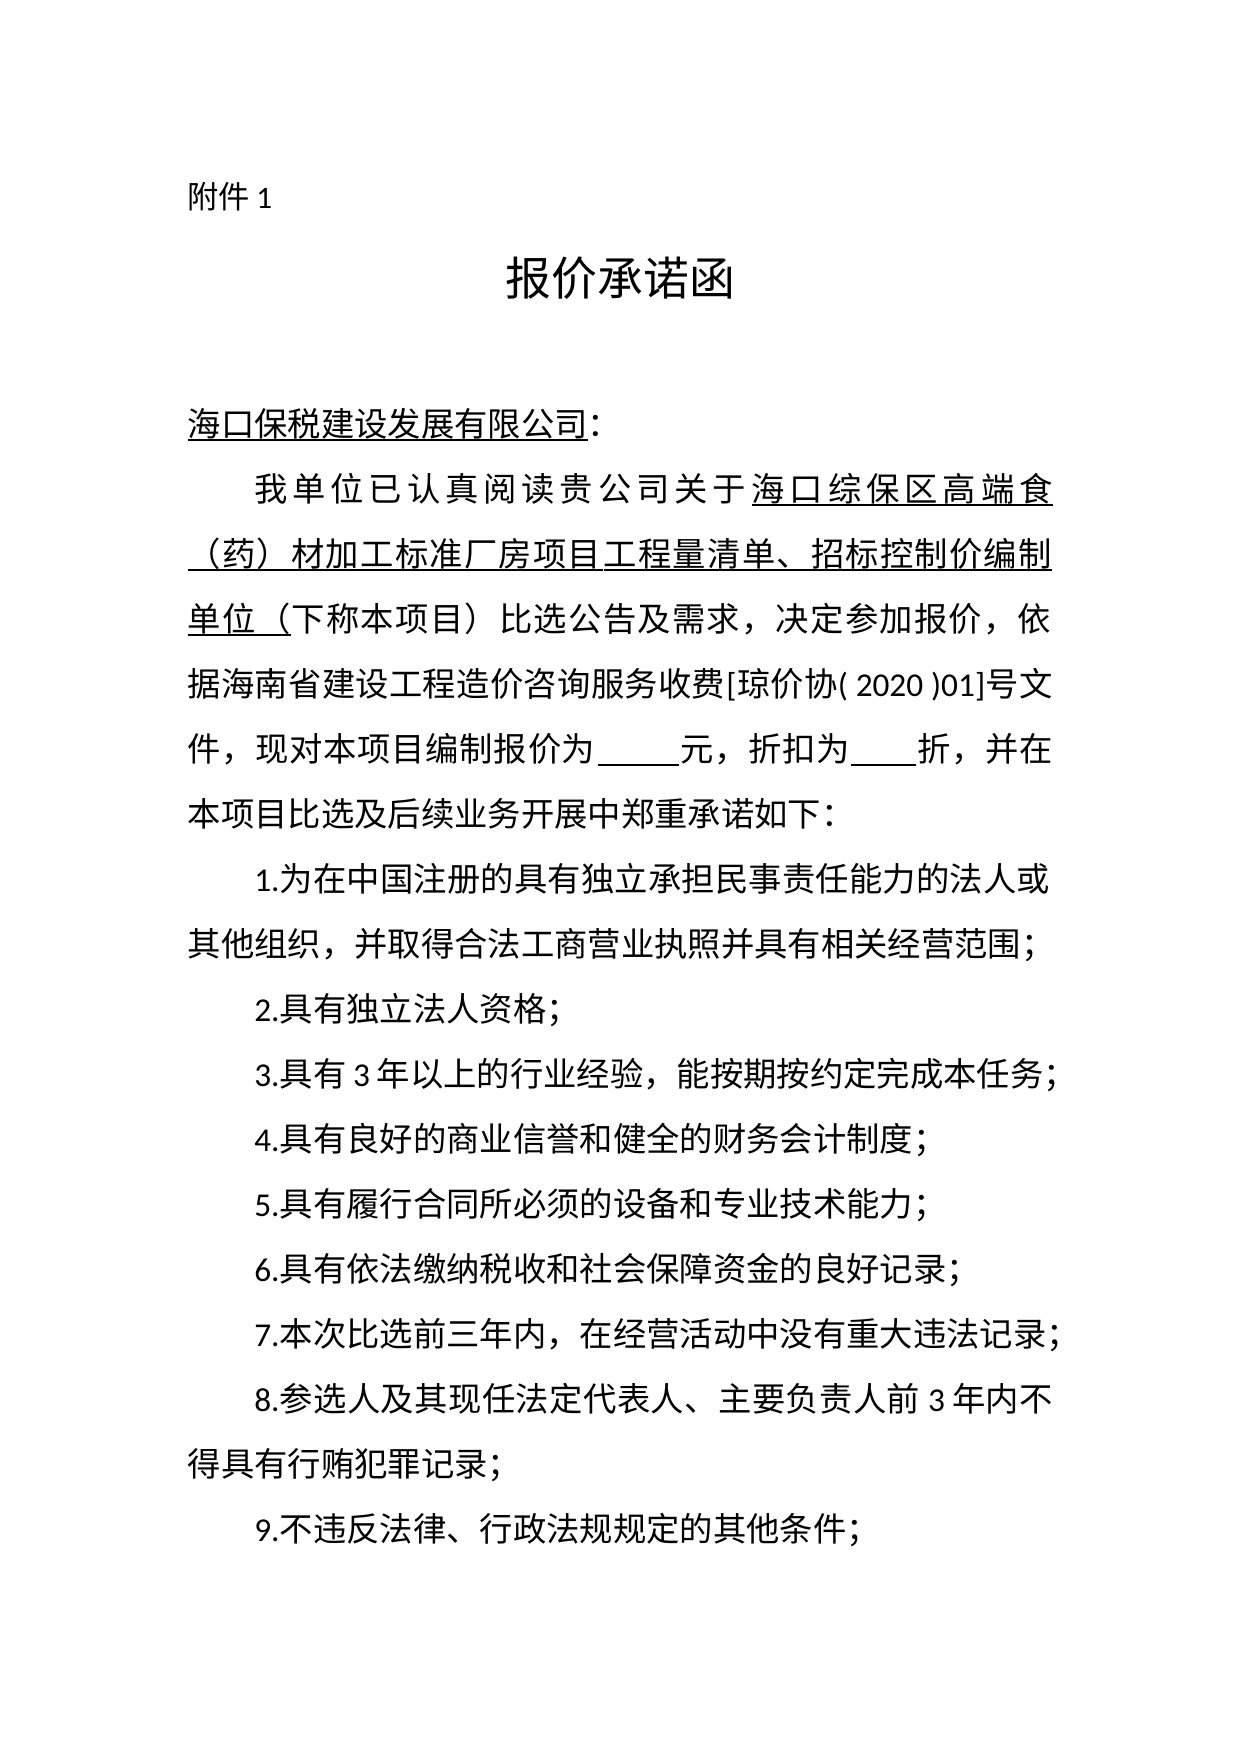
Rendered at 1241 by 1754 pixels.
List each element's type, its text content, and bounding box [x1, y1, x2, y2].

text 附件1 [187, 162, 1053, 227]
text 报价承诺函 [187, 227, 1053, 324]
text 海口保税建设发展有限公司： [187, 389, 1053, 454]
list 参选人及其现任法定代表人、主要负责人前3年内不得具有行贿犯罪记录； [187, 1364, 1053, 1494]
text 我单位已认真阅读贵公司关于海口综保区高端食（药）材加工标准厂房项目工程量清单、招标控制价编制单位（下称本项目）比选公告及需求，决定参加报价，依据海南省建设工程造价咨询服务收费[琼价协( 2020 )01]号文件，现对本项目编制报价为 元，折扣为 折，并在本项目比选及后续业务开展中郑重承诺如下： [187, 570, 1053, 634]
list 具有良好的商业信誉和健全的财务会计制度； [187, 1104, 1053, 1169]
text 我单位已认真阅读贵公司关于海口综保区高端食（药）材加工标准厂房项目工程量清单、招标控制价编制单位（下称本项目）比选公告及需求，决定参加报价，依据海南省建设工程造价咨询服务收费[琼价协( 2020 )01]号文件，现对本项目编制报价为 元，折扣为 折，并在本项目比选及后续业务开展中郑重承诺如下： [187, 454, 1053, 569]
list 不违反法律、行政法规规定的其他条件； [187, 1494, 1053, 1559]
list 为在中国注册的具有独立承担民事责任能力的法人或其他组织，并取得合法工商营业执照并具有相关经营范围； [187, 844, 1053, 974]
list 具有独立法人资格； [187, 974, 1053, 1039]
list 具有3年以上的行业经验，能按期按约定完成本任务； [187, 1039, 1053, 1104]
list 具有依法缴纳税收和社会保障资金的良好记录； [187, 1234, 1053, 1299]
list 具有履行合同所必须的设备和专业技术能力； [187, 1169, 1053, 1234]
text 我单位已认真阅读贵公司关于海口综保区高端食（药）材加工标准厂房项目工程量清单、招标控制价编制单位（下称本项目）比选公告及需求，决定参加报价，依据海南省建设工程造价咨询服务收费[琼价协( 2020 )01]号文件，现对本项目编制报价为 元，折扣为 折，并在本项目比选及后续业务开展中郑重承诺如下： [187, 635, 1053, 844]
list 本次比选前三年内，在经营活动中没有重大违法记录； [187, 1299, 1053, 1364]
